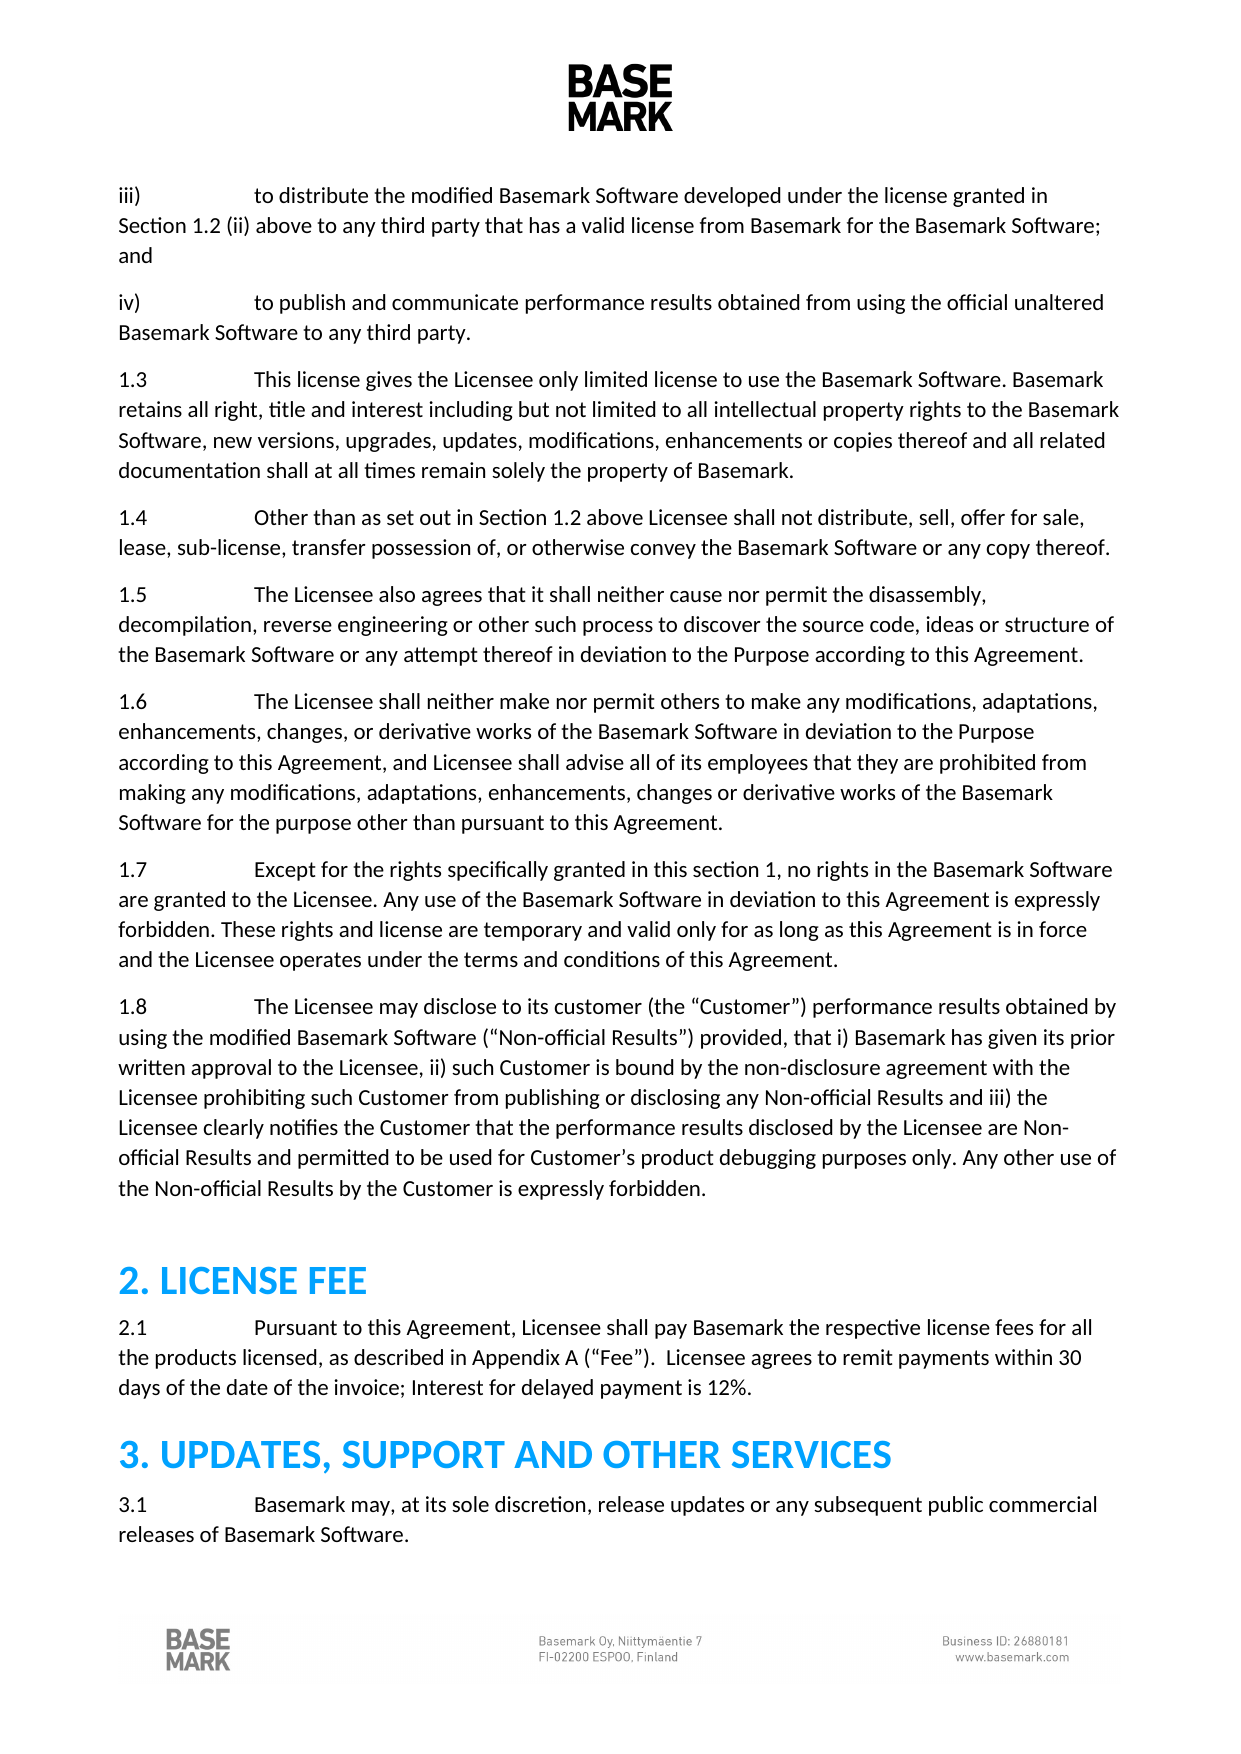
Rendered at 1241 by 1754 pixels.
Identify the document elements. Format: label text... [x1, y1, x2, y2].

text 2.1 Pursuant to this Agreement, Licensee shall pay Basemark the respective license fees for all the products licensed, as described in Appendix A (“Fee”). Licensee agrees to remit payments within 30 days of the date of the invoice; Interest for delayed payment is 12%. [118, 1313, 1122, 1401]
text iv) to publish and communicate performance results obtained from using the official unaltered Basemark Software to any third party. [118, 288, 1122, 346]
text 1.4 Other than as set out in Section 1.2 above Licensee shall not distribute, sell, offer for sale, lease, sub-license, transfer possession of, or otherwise convey the Basemark Software or any copy thereof. [118, 503, 1122, 561]
subtitle 3. UPDATES, SUPPORT AND OTHER SERVICES [118, 1428, 1122, 1479]
text 1.8 The Licensee may disclose to its customer (the “Customer”) performance results obtained by using the modified Basemark Software (“Non-official Results”) provided, that i) Basemark has given its prior written approval to the Licensee, ii) such Customer is bound by the non-disclosure agreement with the Licensee prohibiting such Customer from publishing or disclosing any Non-official Results and iii) the Licensee clearly notifies the Customer that the performance results disclosed by the Licensee are Non-official Results and permitted to be used for Customer’s product debugging purposes only. Any other use of the Non-official Results by the Customer is expressly forbidden. [118, 992, 1122, 1202]
text 1.6 The Licensee shall neither make nor permit others to make any modifications, adaptations, enhancements, changes, or derivative works of the Basemark Software in deviation to the Purpose according to this Agreement, and Licensee shall advise all of its employees that they are prohibited from making any modifications, adaptations, enhancements, changes or derivative works of the Basemark Software for the purpose other than pursuant to this Agreement. [118, 687, 1122, 836]
text 1.7 Except for the rights specifically granted in this section 1, no rights in the Basemark Software are granted to the Licensee. Any use of the Basemark Software in deviation to this Agreement is expressly forbidden. These rights and license are temporary and valid only for as long as this Agreement is in force and the Licensee operates under the terms and conditions of this Agreement. [118, 855, 1122, 973]
subtitle 2. LICENSE FEE [118, 1254, 1122, 1305]
text 3.1 Basemark may, at its sole discretion, release updates or any subsequent public commercial releases of Basemark Software. [118, 1490, 1122, 1548]
text iii) to distribute the modified Basemark Software developed under the license granted in Section 1.2 (ii) above to any third party that has a valid license from Basemark for the Basemark Software; and [118, 181, 1122, 269]
picture [550, 45, 690, 148]
picture [118, 1614, 1122, 1684]
text 1.5 The Licensee also agrees that it shall neither cause nor permit the disassembly, decompilation, reverse engineering or other such process to discover the source code, ideas or structure of the Basemark Software or any attempt thereof in deviation to the Purpose according to this Agreement. [118, 580, 1122, 668]
text 1.3 This license gives the Licensee only limited license to use the Basemark Software. Basemark retains all right, title and interest including but not limited to all intellectual property rights to the Basemark Software, new versions, upgrades, updates, modifications, enhancements or copies thereof and all related documentation shall at all times remain solely the property of Basemark. [118, 365, 1122, 484]
